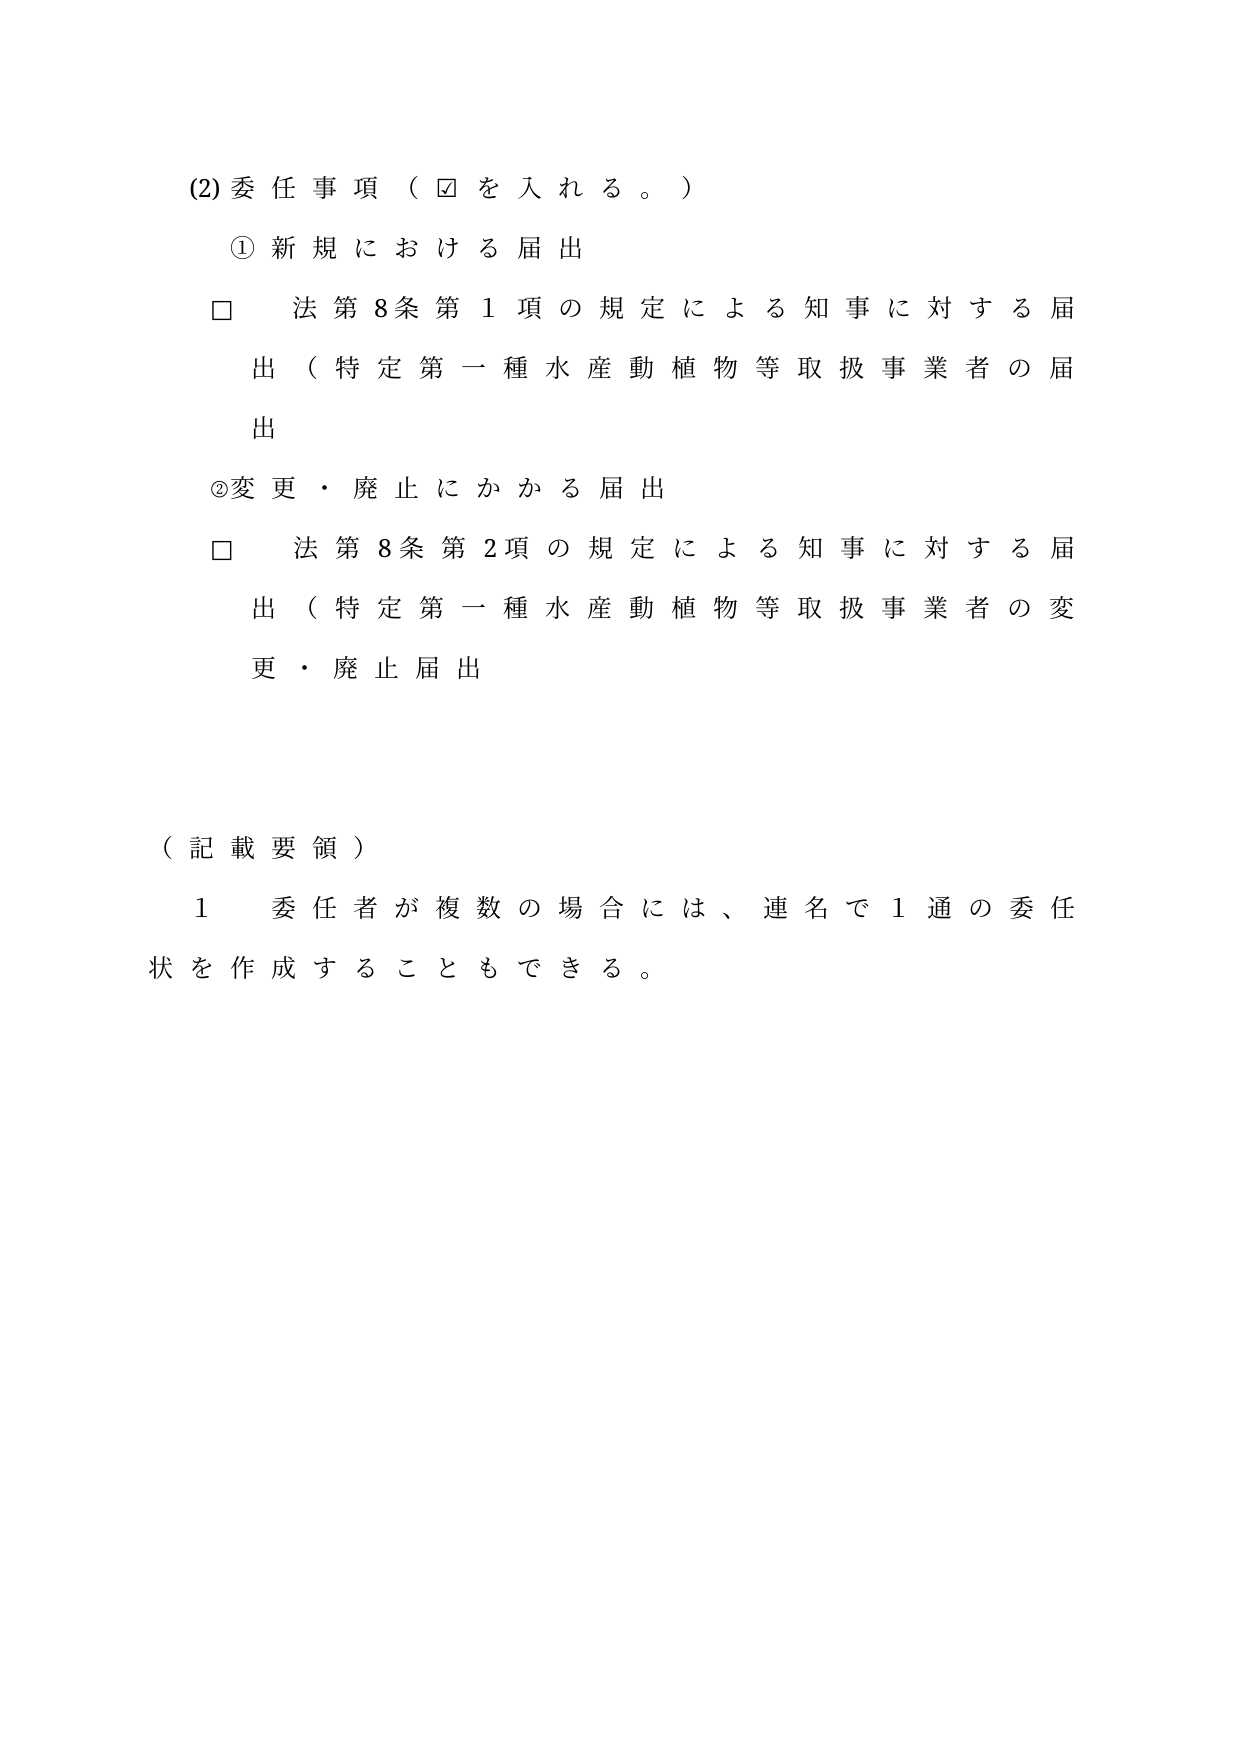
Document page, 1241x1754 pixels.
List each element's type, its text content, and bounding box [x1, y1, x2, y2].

text □ 法第8条第１項の規定による知事に対する届出（特定第一種水産動植物等取扱事業者の届出 [210, 277, 1092, 457]
text ①新規における届出 [148, 217, 1092, 277]
text (2) 委任事項（☑を入れる。） [170, 157, 1092, 217]
text （記載要領） [148, 817, 1092, 877]
text □ 法第8条第2項の規定による知事に対する届出（特定第一種水産動植物等取扱事業者の変更・廃止届出 [210, 517, 1092, 697]
text ②変更・廃止にかかる届出 [148, 457, 1092, 517]
text １ 委任者が複数の場合には、連名で１通の委任状を作成することもできる。 [148, 877, 1092, 997]
